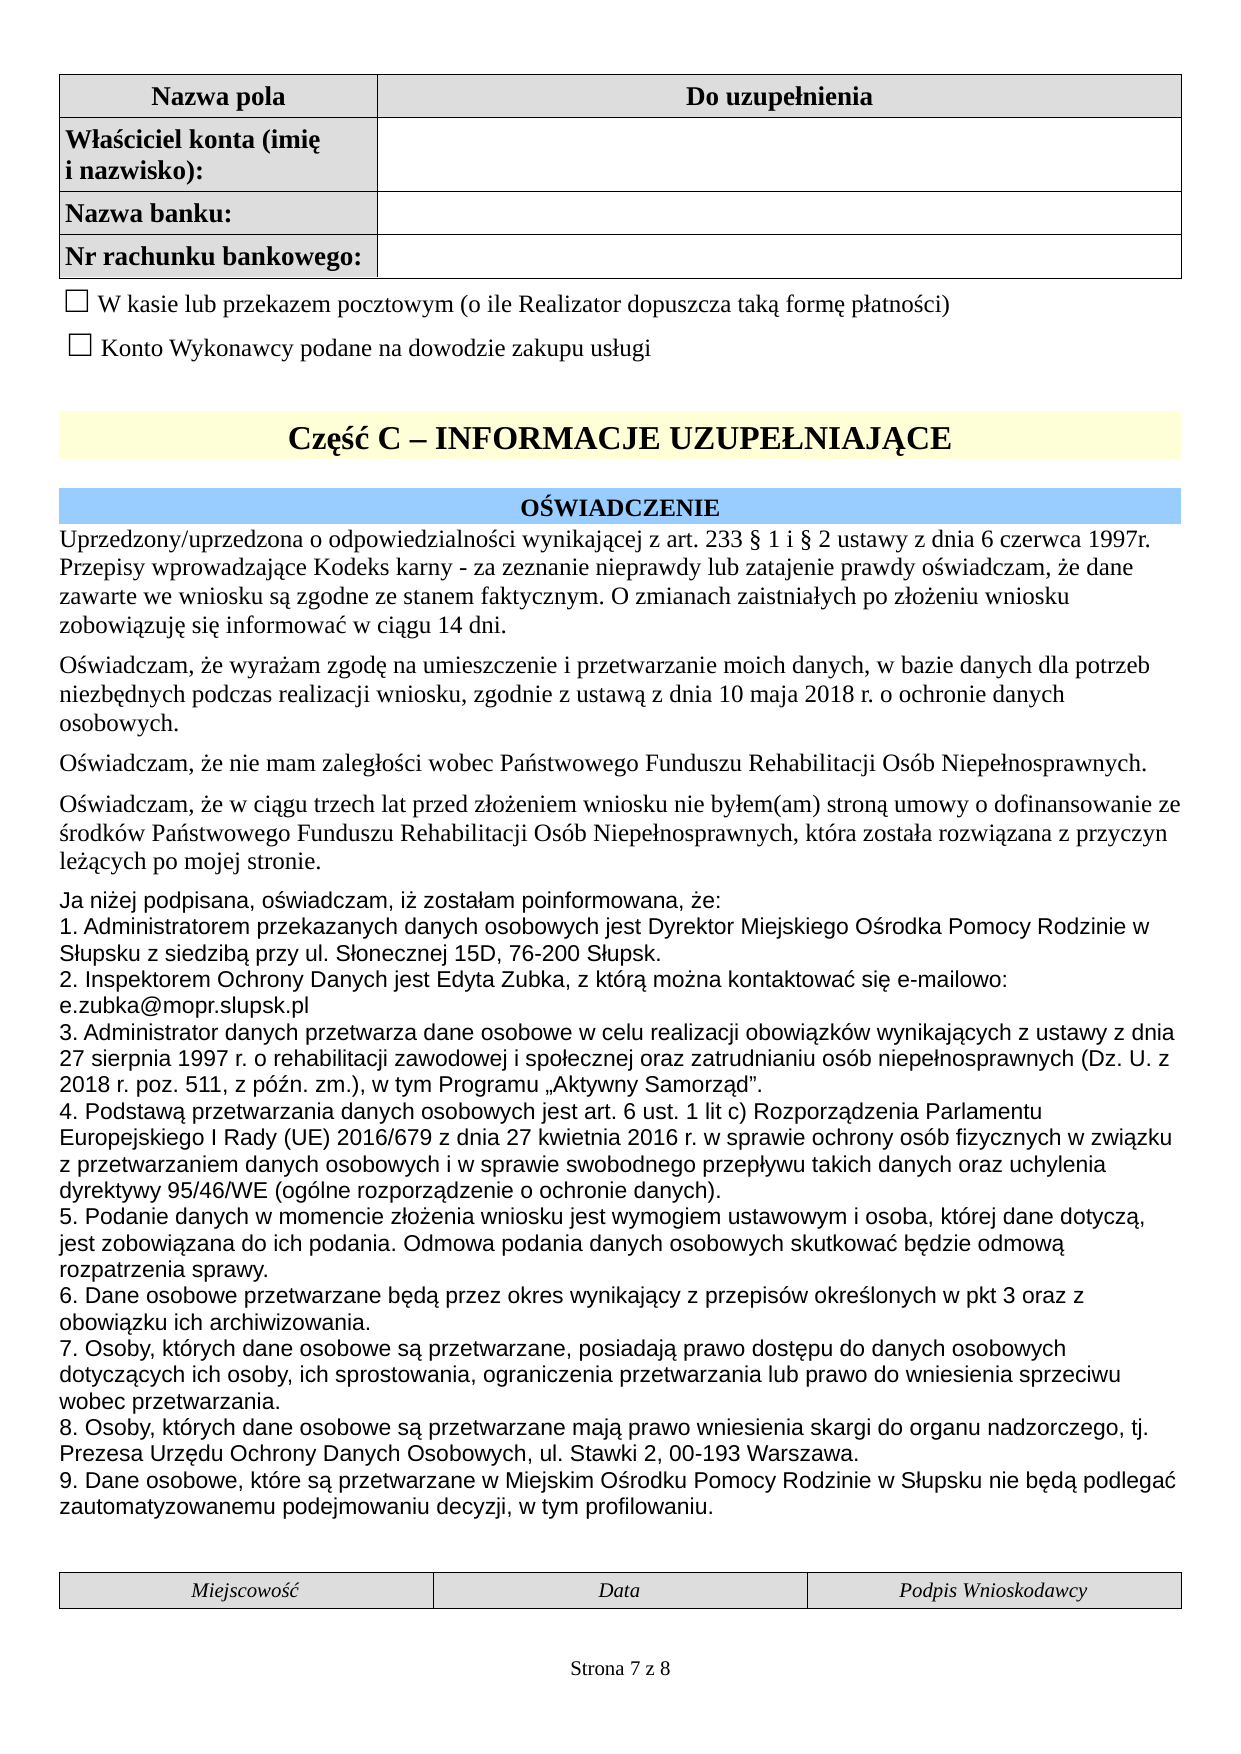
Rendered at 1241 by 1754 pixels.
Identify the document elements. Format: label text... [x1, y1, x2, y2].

text Uprzedzony/uprzedzona o odpowiedzialności wynikającej z art. 233 § 1 i § 2 ustawy z dnia 6 czerwca 1997r. Przepisy wprowadzające Kodeks karny - za zeznanie nieprawdy lub zatajenie prawdy oświadczam, że dane zawarte we wniosku są zgodne ze stanem faktycznym. O zmianach zaistniałych po złożeniu wniosku zobowiązuję się informować w ciągu 14 dni. [59, 524, 1181, 639]
text Oświadczam, że nie mam zaległości wobec Państwowego Funduszu Rehabilitacji Osób Niepełnosprawnych. [59, 748, 1181, 777]
table_header Nazwa pola [60, 75, 377, 117]
table_cell [378, 235, 1181, 277]
text □ W kasie lub przekazem pocztowym (o ile Realizator dopuszcza taką formę płatności) [59, 279, 1181, 321]
table_header Miejscowość [60, 1573, 433, 1608]
table_cell [378, 192, 1181, 234]
text Ja niżej podpisana, oświadczam, iż zostałam poinformowana, że: 1. Administratorem przekazanych danych osobowych jest Dyrektor Miejskiego Ośrodka Pomocy Rodzinie w Słupsku z siedzibą przy ul. Słonecznej 15D, 76-200 Słupsk. 2. Inspektorem Ochrony Danych jest Edyta Zubka, z którą można kontaktować się e-mailowo: e.zubka@mopr.slupsk.pl 3. Administrator danych przetwarza dane osobowe w celu realizacji obowiązków wynikających z ustawy z dnia 27 sierpnia 1997 r. o rehabilitacji zawodowej i społecznej oraz zatrudnianiu osób niepełnosprawnych (Dz. U. z 2018 r. poz. 511, z późn. zm.), w tym Programu „Aktywny Samorząd”. 4. Podstawą przetwarzania danych osobowych jest art. 6 ust. 1 lit c) Rozporządzenia Parlamentu Europejskiego I Rady (UE) 2016/679 z dnia 27 kwietnia 2016 r. w sprawie ochrony osób fizycznych w związku z przetwarzaniem danych osobowych i w sprawie swobodnego przepływu takich danych oraz uchylenia dyrektywy 95/46/WE (ogólne rozporządzenie o ochronie danych). 5. Podanie danych w momencie złożenia wniosku jest wymogiem ustawowym i osoba, której dane dotyczą, jest zobowiązana do ich podania. Odmowa podania danych osobowych skutkować będzie odmową rozpatrzenia sprawy. 6. Dane osobowe przetwarzane będą przez okres wynikający z przepisów określonych w pkt 3 oraz z obowiązku ich archiwizowania. 7. Osoby, których dane osobowe są przetwarzane, posiadają prawo dostępu do danych osobowych dotyczących ich osoby, ich sprostowania, ograniczenia przetwarzania lub prawo do wniesienia sprzeciwu wobec przetwarzania. 8. Osoby, których dane osobowe są przetwarzane mają prawo wniesienia skargi do organu nadzorczego, tj. Prezesa Urzędu Ochrony Danych Osobowych, ul. Stawki 2, 00-193 Warszawa. 9. Dane osobowe, które są przetwarzane w Miejskim Ośrodku Pomocy Rodzinie w Słupsku nie będą podlegać zautomatyzowanemu podejmowaniu decyzji, w tym profilowaniu. [59, 887, 1181, 1519]
text Oświadczam, że wyrażam zgodę na umieszczenie i przetwarzanie moich danych, w bazie danych dla potrzeb niezbędnych podczas realizacji wniosku, zgodnie z ustawą z dnia 10 maja 2018 r. o ochronie danych osobowych. [59, 650, 1181, 737]
table_cell Nr rachunku bankowego: [60, 235, 377, 277]
table_header Data [434, 1573, 807, 1608]
table_header Do uzupełnienia [378, 75, 1181, 117]
table_cell [378, 118, 1181, 191]
subtitle Część C – INFORMACJE UZUPEŁNIAJĄCE [59, 411, 1181, 459]
subtitle OŚWIADCZENIE [59, 488, 1181, 524]
text Oświadczam, że w ciągu trzech lat przed złożeniem wniosku nie byłem(am) stroną umowy o dofinansowanie ze środków Państwowego Funduszu Rehabilitacji Osób Niepełnosprawnych, która została rozwiązana z przyczyn leżących po mojej stronie. [59, 789, 1181, 875]
text □ Konto Wykonawcy podane na dowodzie zakupu usługi [59, 321, 1181, 364]
table_header Podpis Wnioskodawcy [808, 1573, 1181, 1608]
table_cell Właściciel konta (imię i nazwisko): [60, 118, 377, 191]
table_cell Nazwa banku: [60, 192, 377, 234]
